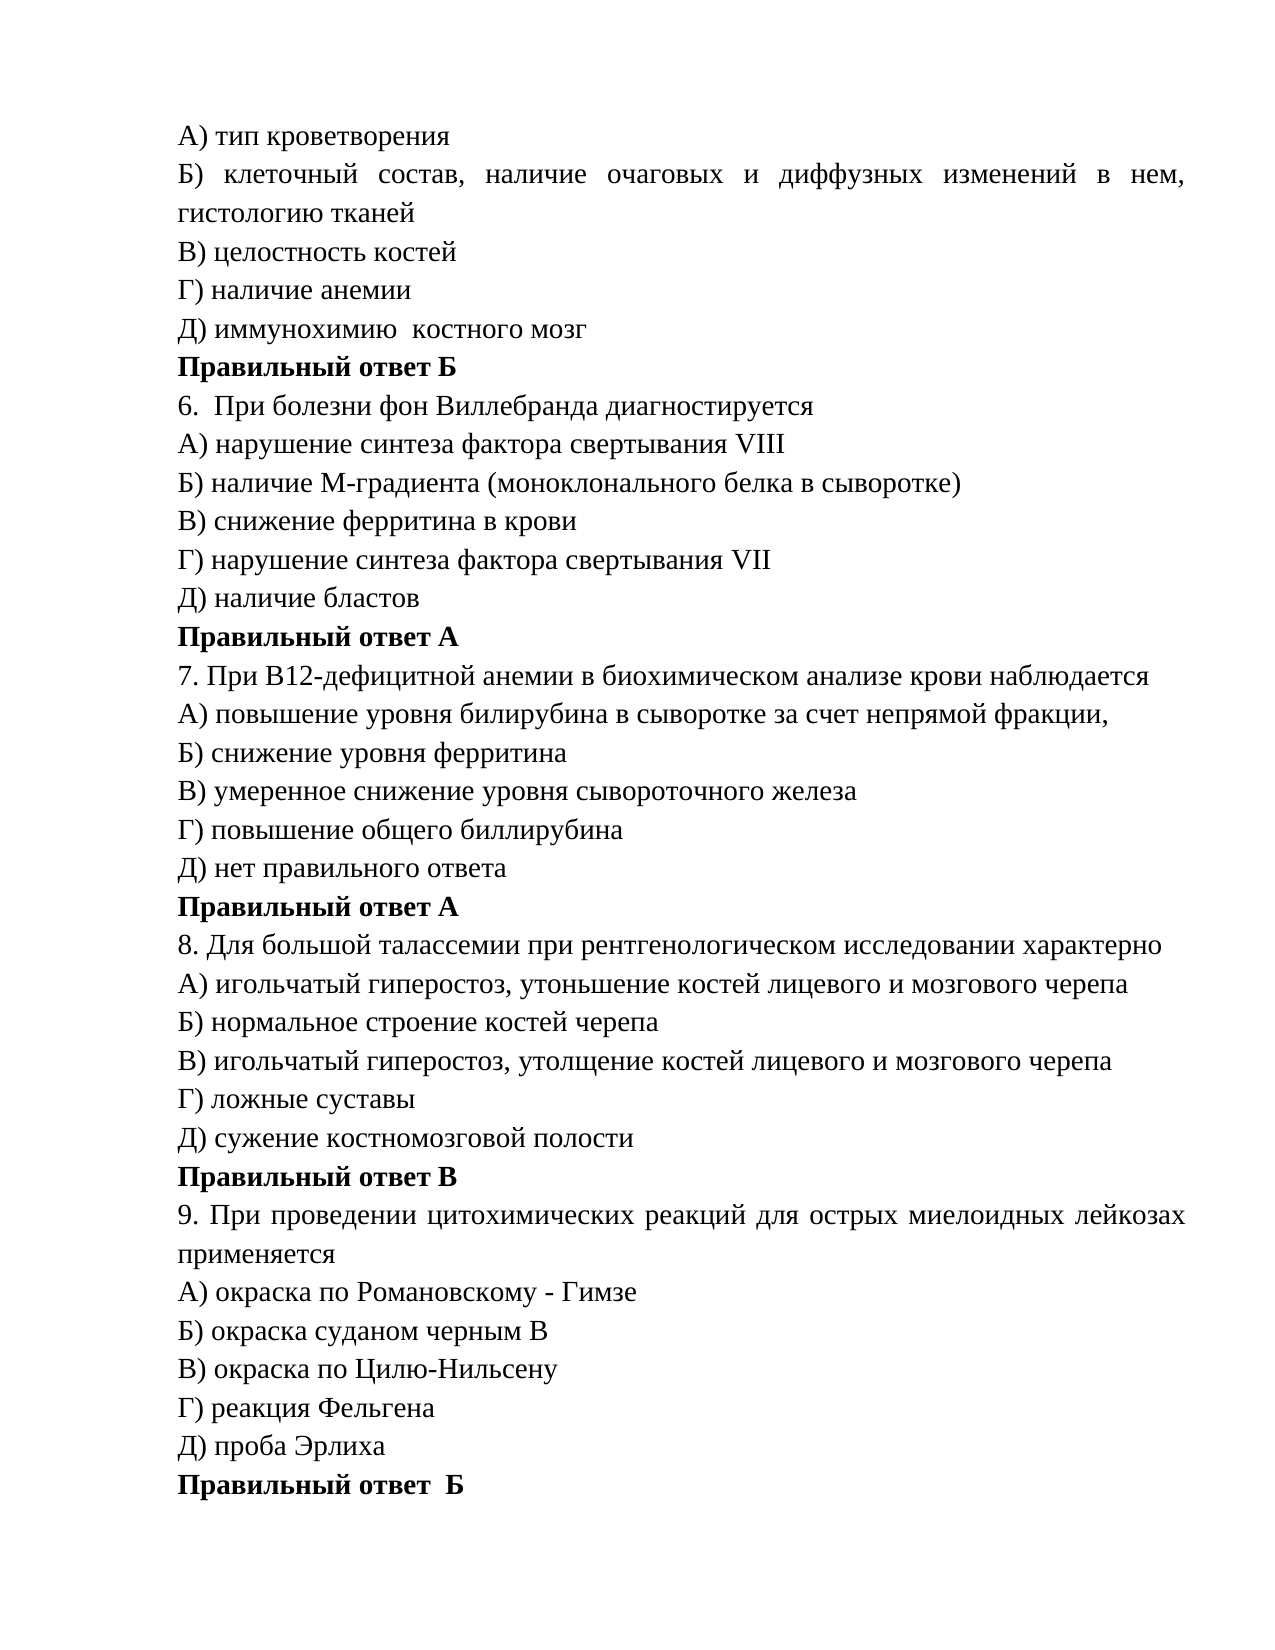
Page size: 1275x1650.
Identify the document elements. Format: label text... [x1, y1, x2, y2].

text В) целостность костей [177, 234, 1186, 267]
text А) окраска по Романовскому - Гимзе [177, 1274, 1186, 1308]
text В) игольчатый гиперостоз, утолщение костей лицевого и мозгового черепа [177, 1043, 1186, 1077]
text В) снижение ферритина в крови [177, 503, 1186, 537]
text 8. Для большой талассемии при рентгенологическом исследовании характерно [177, 927, 1186, 961]
text Б) клеточный состав, наличие очаговых и диффузных изменений в нем, гистологию тканей [177, 157, 1186, 229]
text А) повышение уровня билирубина в сыворотке за счет непрямой фракции, [177, 696, 1186, 730]
text Правильный ответ А [177, 889, 1186, 922]
text В) окраска по Цилю-Нильсену [177, 1351, 1186, 1385]
text Д) нет правильного ответа [177, 850, 1186, 884]
text Б) снижение уровня ферритина [177, 735, 1186, 768]
text Г) ложные суставы [177, 1082, 1186, 1115]
text 6. При болезни фон Виллебранда диагностируется [177, 388, 1186, 421]
text Г) реакция Фельгена [177, 1390, 1186, 1423]
text Г) нарушение синтеза фактора свертывания VII [177, 542, 1186, 576]
text А) игольчатый гиперостоз, утоньшение костей лицевого и мозгового черепа [177, 966, 1186, 999]
text Д) проба Эрлиха [177, 1428, 1186, 1462]
text Правильный ответ В [177, 1159, 1186, 1192]
text Д) сужение костномозговой полости [177, 1120, 1186, 1154]
text Г) наличие анемии [177, 272, 1186, 306]
text Г) повышение общего биллирубина [177, 812, 1186, 845]
text Б) наличие М-градиента (моноклонального белка в сыворотке) [177, 465, 1186, 498]
text В) умеренное снижение уровня сывороточного железа [177, 773, 1186, 807]
text Д) наличие бластов [177, 581, 1186, 614]
text 9. При проведении цитохимических реакций для острых миелоидных лейкозах применяется [177, 1197, 1186, 1269]
text Д) иммунохимию костного мозг [177, 311, 1186, 344]
text Б) нормальное строение костей черепа [177, 1004, 1186, 1038]
text А) тип кроветворения [177, 118, 1186, 152]
text Правильный ответ А [177, 619, 1186, 653]
text 7. При В12-дефицитной анемии в биохимическом анализе крови наблюдается [177, 658, 1186, 691]
text Б) окраска суданом черным В [177, 1313, 1186, 1346]
text А) нарушение синтеза фактора свертывания VIII [177, 426, 1186, 460]
text Правильный ответ Б [177, 1467, 1186, 1501]
text Правильный ответ Б [177, 349, 1186, 383]
